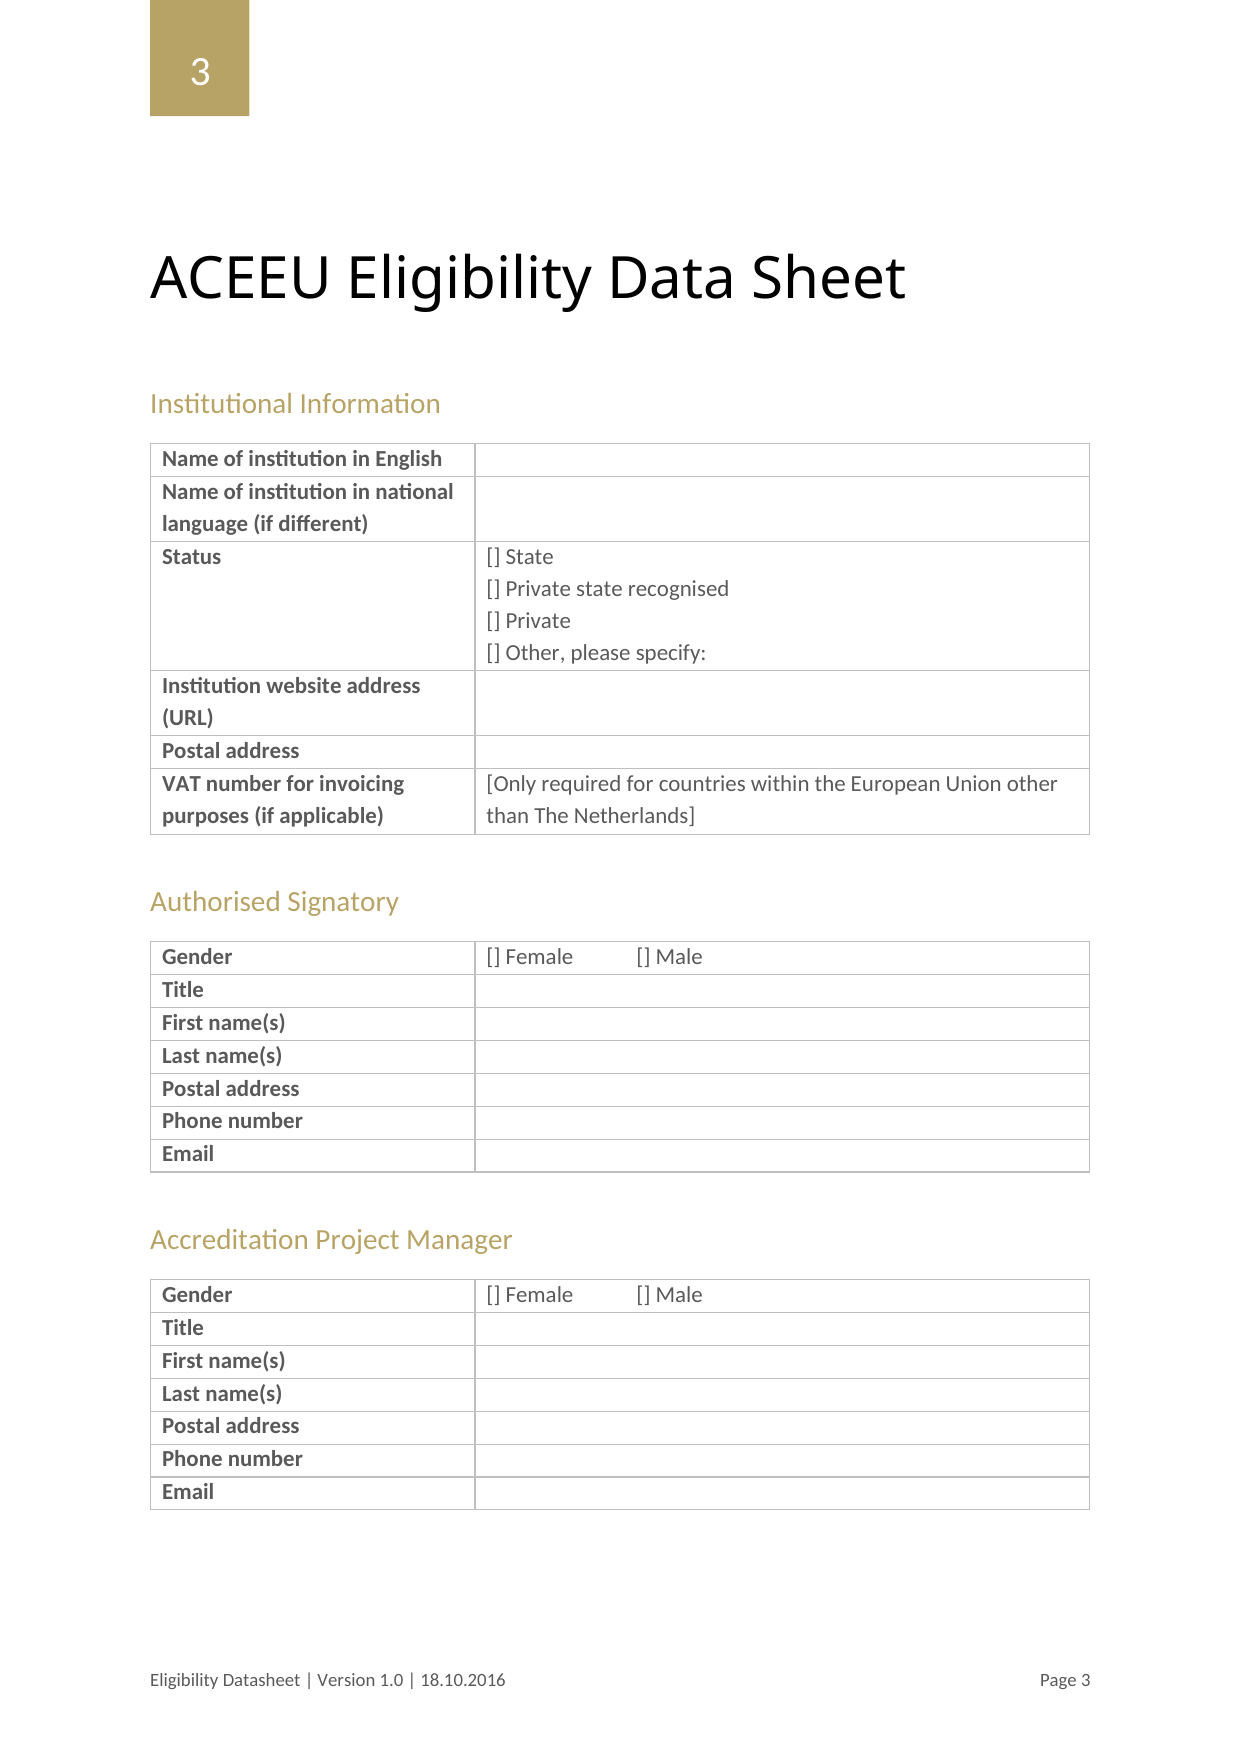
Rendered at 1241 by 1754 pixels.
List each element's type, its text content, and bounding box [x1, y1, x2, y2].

table_cell [476, 477, 1089, 541]
table_cell [476, 1445, 1089, 1476]
table_cell Title [151, 1313, 474, 1345]
table_cell Postal address [151, 736, 474, 768]
text ACEEU Eligibility Data Sheet [150, 236, 1090, 316]
table_cell Email [151, 1140, 474, 1171]
table_cell Phone number [151, 1445, 474, 1476]
table_cell [476, 975, 1089, 1007]
table_header [476, 444, 1089, 476]
table_cell Status [151, 542, 474, 670]
table_cell [476, 1074, 1089, 1106]
text Authorised Signatory [150, 883, 1090, 919]
table_cell Phone number [151, 1107, 474, 1138]
table_cell [476, 1107, 1089, 1138]
text Accreditation Project Manager [150, 1221, 1090, 1257]
table_cell Name of institution in national language (if different) [151, 477, 474, 541]
table_cell [476, 671, 1089, 735]
table_cell Postal address [151, 1074, 474, 1106]
table_cell [476, 1478, 1089, 1509]
table_header Name of institution in English [151, 444, 474, 476]
table_cell [476, 1313, 1089, 1345]
table_cell Email [151, 1478, 474, 1509]
table_cell Last name(s) [151, 1379, 474, 1411]
table_cell First name(s) [151, 1346, 474, 1378]
table_header Gender [151, 942, 474, 974]
table_cell [476, 1346, 1089, 1378]
table_cell Title [151, 975, 474, 1007]
table_header [] Female [] Male [476, 942, 1089, 974]
table_cell [476, 1379, 1089, 1411]
table_cell [Only required for countries within the European Union other than The Netherlands] [476, 769, 1089, 833]
text Institutional Information [150, 344, 1090, 421]
table_cell Postal address [151, 1412, 474, 1443]
table_cell First name(s) [151, 1008, 474, 1040]
table_cell [476, 1140, 1089, 1171]
table_cell [] State [] Private state recognised [] Private [] Other, please specify: [476, 542, 1089, 670]
table_cell [476, 1041, 1089, 1073]
table_cell Institution website address (URL) [151, 671, 474, 735]
table_cell [476, 1412, 1089, 1443]
table_cell [476, 1008, 1089, 1040]
table_cell Last name(s) [151, 1041, 474, 1073]
table_header Gender [151, 1280, 474, 1312]
table_cell [476, 736, 1089, 768]
table_cell VAT number for invoicing purposes (if applicable) [151, 769, 474, 833]
table_header [] Female [] Male [476, 1280, 1089, 1312]
